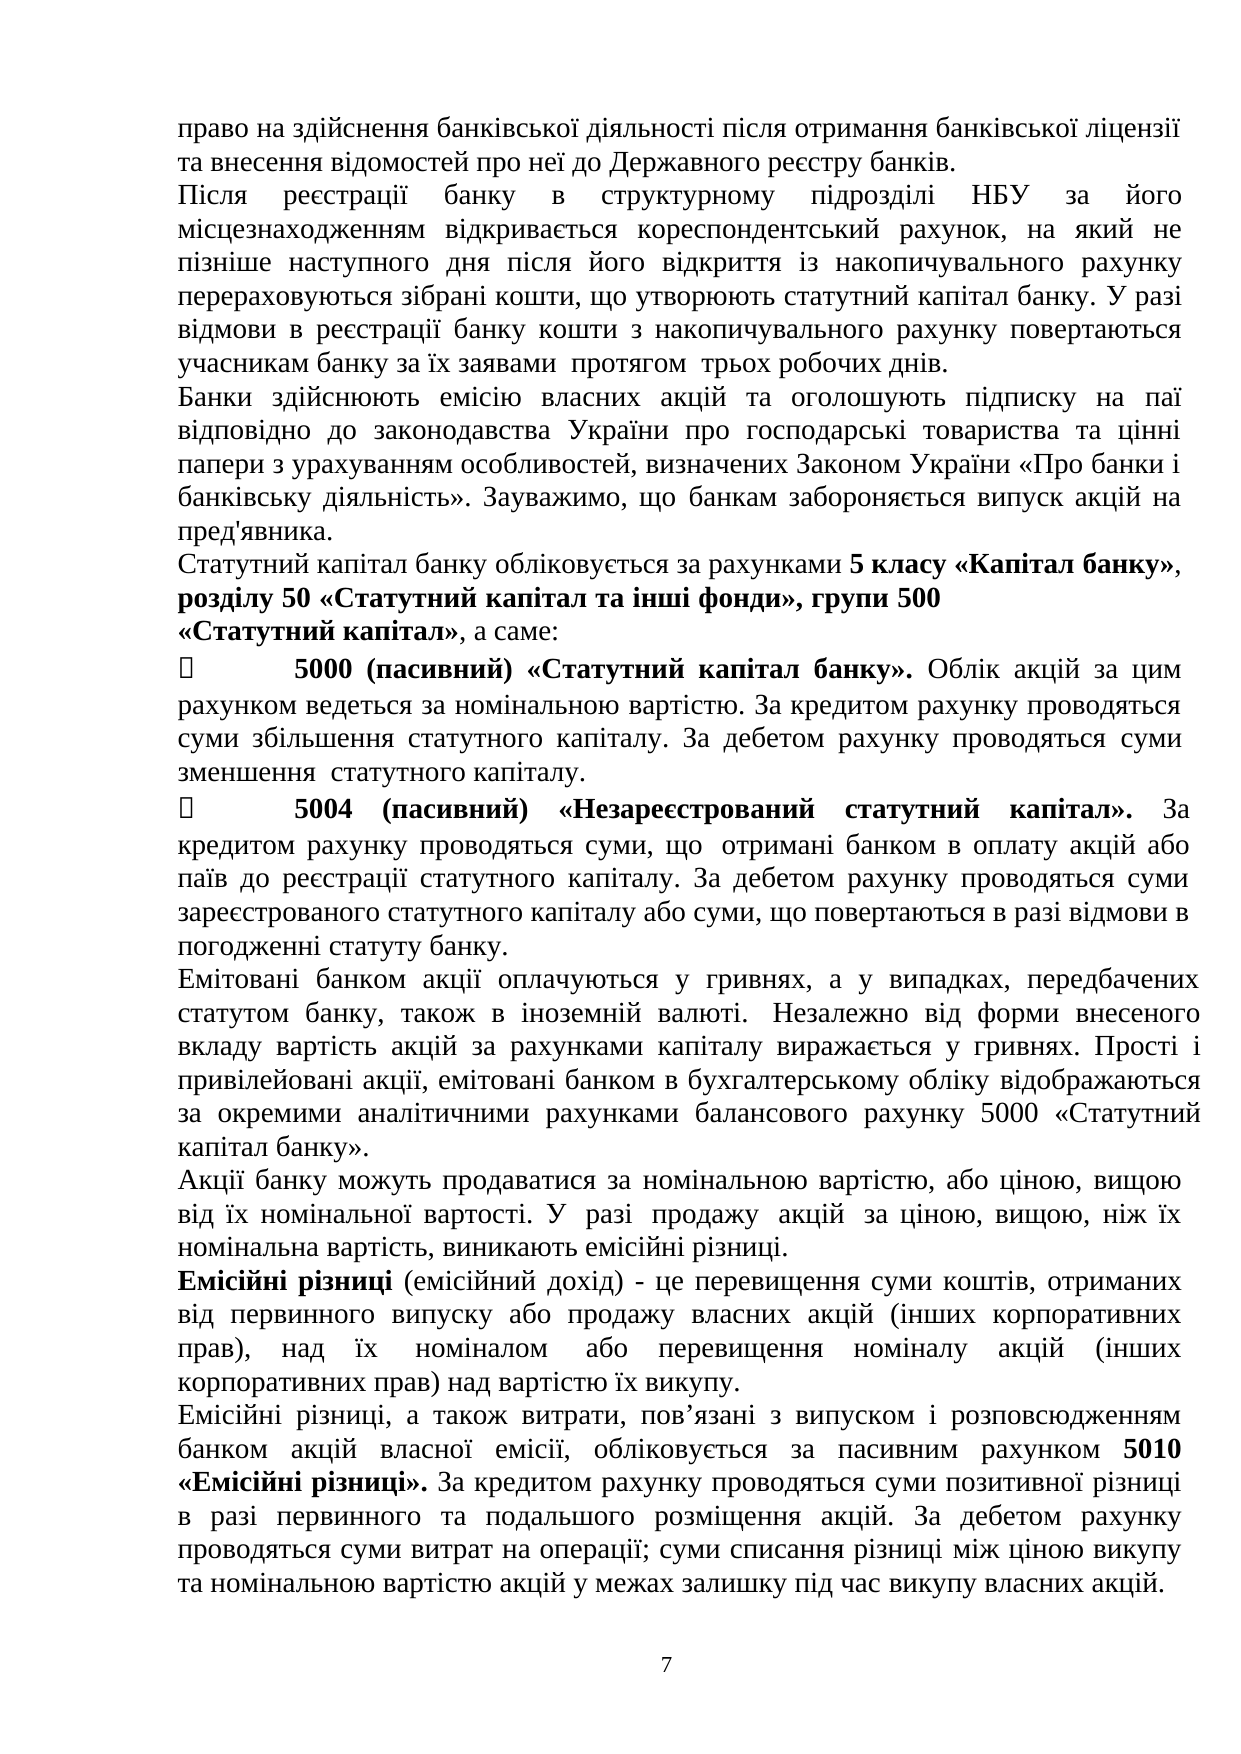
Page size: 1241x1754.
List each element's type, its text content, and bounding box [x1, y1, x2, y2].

text «Статутний капітал», а саме: [177, 613, 1230, 647]
list 5000 (пасивний) «Статутний капітал банку». Облік акцій за цим рахунком ведеться за номінальною вартістю. За кредитом рахунку проводяться суми збільшення статутного капіталу. За дебетом рахунку проводяться суми зменшення статутного капіталу. [177, 647, 1182, 787]
text Статутний капітал банку обліковується за рахунками 5 класу «Капітал банку», розділу 50 «Статутний капітал та інші фонди», групи 500 [177, 546, 1182, 613]
list 5004 (пасивний) «Незареєстрований статутний капітал». За кредитом рахунку проводяться суми, що отримані банком в оплату акцій або паїв до реєстрації статутного капіталу. За дебетом рахунку проводяться суми зареєстрованого статутного капіталу або суми, що повертаються в разі відмови в погодженні статуту банку. [177, 787, 1190, 961]
text Акції банку можуть продаватися за номінальною вартістю, або ціною, вищою від їх номінальної вартості. У разі продажу акцій за ціною, вищою, ніж їх номінальна вартість, виникають емісійні різниці. [177, 1162, 1182, 1263]
text право на здійснення банківської діяльності після отримання банківської ліцензії та внесення відомостей про неї до Державного реєстру банків. [177, 110, 1182, 177]
text Емісійні різниці, а також витрати, пов’язані з випуском і розповсюдженням банком акцій власної емісії, обліковується за пасивним рахунком 5010 «Емісійні різниці». За кредитом рахунку проводяться суми позитивної різниці в разі первинного та подальшого розміщення акцій. За дебетом рахунку проводяться суми витрат на операції; суми списання різниці між ціною викупу та номінальною вартістю акцій у межах залишку під час викупу власних акцій. [177, 1397, 1182, 1598]
text Емісійні різниці (емісійний дохід) - це перевищення суми коштів, отриманих від первинного випуску або продажу власних акцій (інших корпоративних прав), над їх номіналом або перевищення номіналу акцій (інших корпоративних прав) над вартістю їх викупу. [177, 1263, 1182, 1397]
text Емітовані банком акції оплачуються у гривнях, а у випадках, передбачених статутом банку, також в іноземній валюті. Незалежно від форми внесеного вкладу вартість акцій за рахунками капіталу виражається у гривнях. Прості і привілейовані акції, емітовані банком в бухгалтерському обліку відображаються за окремими аналітичними рахунками балансового рахунку 5000 «Статутний капітал банку». [177, 961, 1201, 1162]
text Банки здійснюють емісію власних акцій та оголошують підписку на паї відповідно до законодавства України про господарські товариства та цінні папери з урахуванням особливостей, визначених Законом України «Про банки і банківську діяльність». Зауважимо, що банкам забороняється випуск акцій на пред'явника. [177, 379, 1182, 546]
text Після реєстрації банку в структурному підрозділі НБУ за його місцезнаходженням відкривається кореспондентський рахунок, на який не пізніше наступного дня після його відкриття із накопичувального рахунку перераховуються зібрані кошти, що утворюють статутний капітал банку. У разі відмови в реєстрації банку кошти з накопичувального рахунку повертаються учасникам банку за їх заявами протягом трьох робочих днів. [177, 177, 1182, 379]
